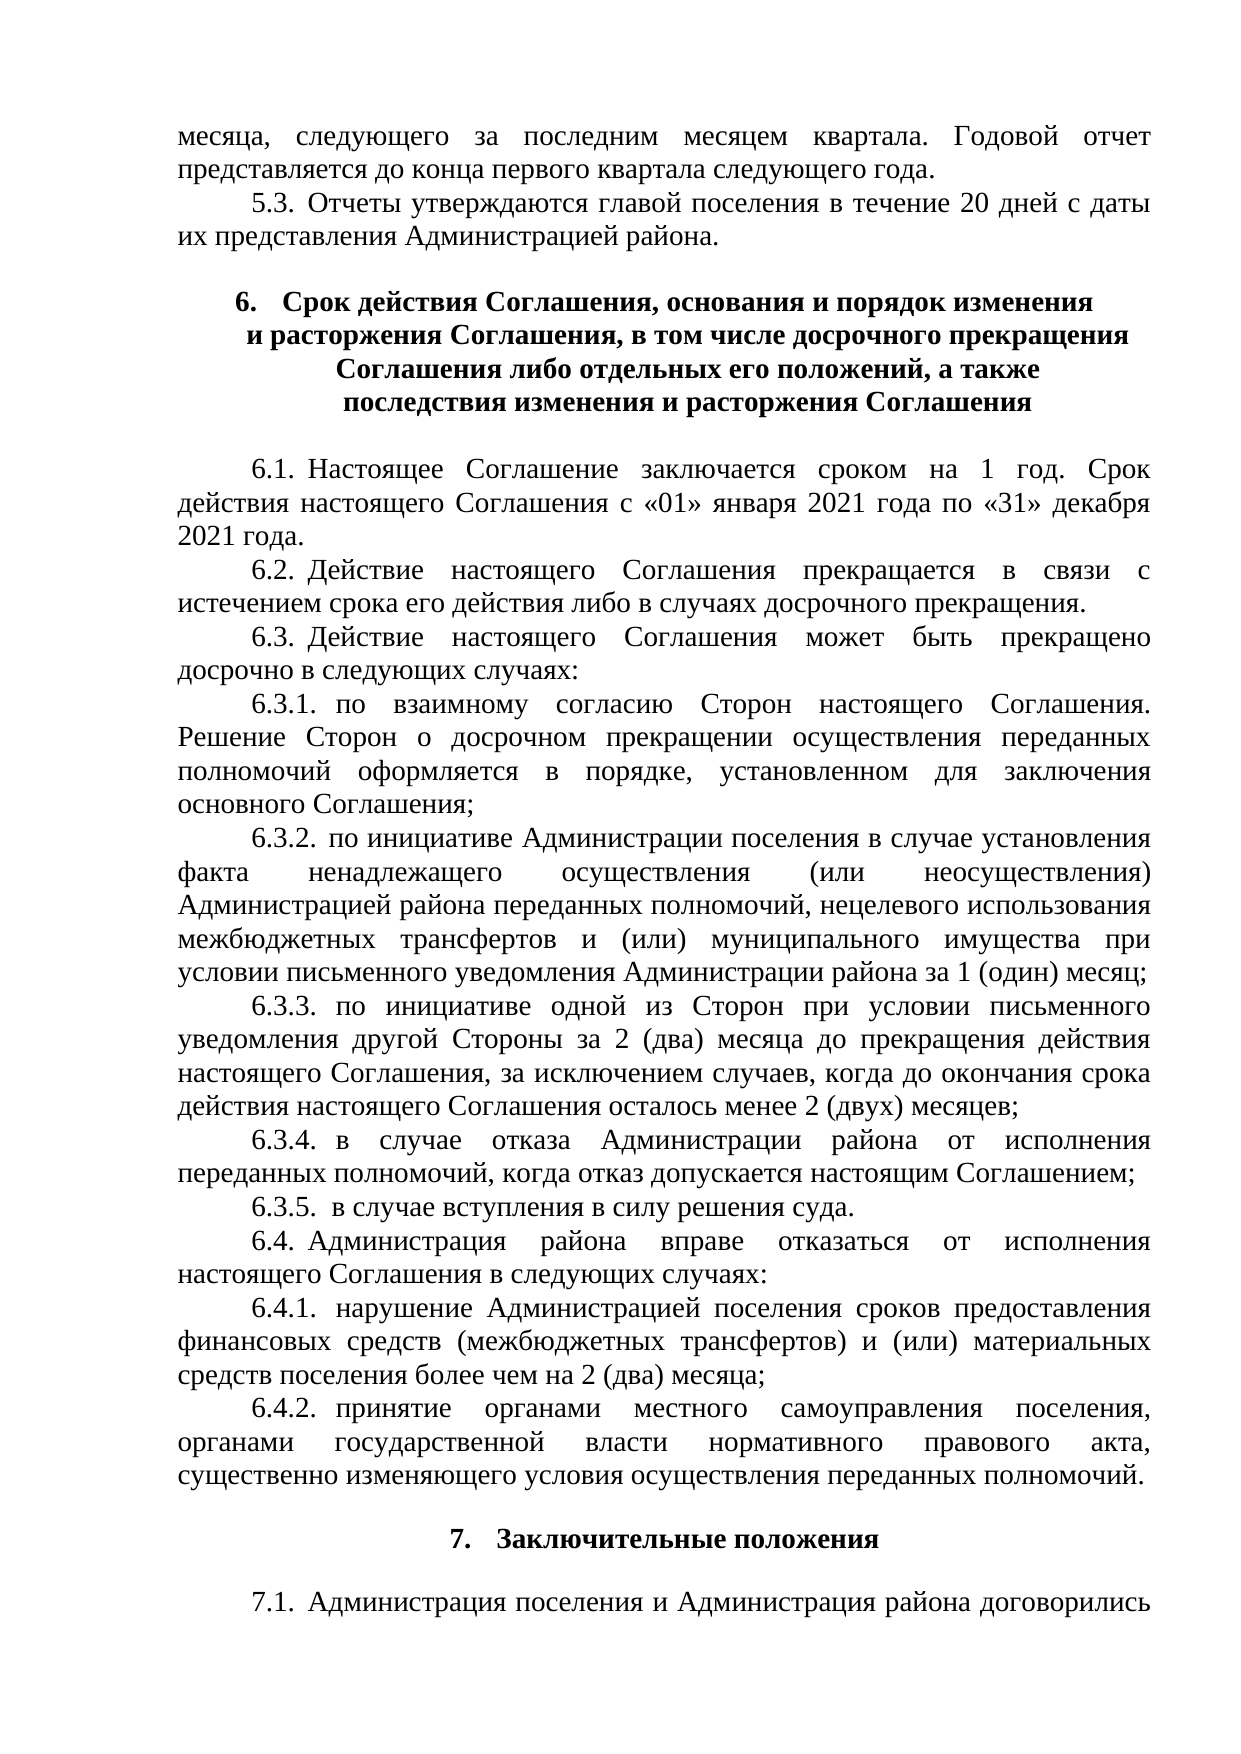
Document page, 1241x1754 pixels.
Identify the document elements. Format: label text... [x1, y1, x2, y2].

list Действие настоящего Соглашения может быть прекращено досрочно в следующих случаях: [177, 619, 1152, 686]
list Заключительные положения [177, 1525, 1152, 1554]
list Действие настоящего Соглашения прекращается в связи с истечением срока его действия либо в случаях досрочного прекращения. [177, 552, 1152, 619]
list Настоящее Соглашение заключается сроком на 1 год. Срок действия настоящего Соглашения с «01» января 2021 года по «31» декабря 2021 года. [177, 452, 1152, 552]
list в случае отказа Администрации района от исполнения переданных полномочий, когда отказ допускается настоящим Соглашением; [177, 1122, 1152, 1189]
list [177, 118, 1152, 185]
text последствия изменения и расторжения Соглашения [224, 384, 1152, 418]
list нарушение Администрацией поселения сроков предоставления финансовых средств (межбюджетных трансфертов) и (или) материальных средств поселения более чем на 2 (два) месяца; [177, 1290, 1152, 1391]
list по инициативе одной из Сторон при условии письменного уведомления другой Стороны за 2 (два) месяца до прекращения действия настоящего Соглашения, за исключением случаев, когда до окончания срока действия настоящего Соглашения осталось менее 2 (двух) месяцев; [177, 988, 1152, 1122]
list принятие органами местного самоуправления поселения, органами государственной власти нормативного правового акта, существенно изменяющего условия осуществления переданных полномочий. [177, 1391, 1152, 1491]
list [177, 1584, 1152, 1618]
list по инициативе Администрации поселения в случае установления факта ненадлежащего осуществления (или неосуществления) Администрацией района переданных полномочий, нецелевого использования межбюджетных трансфертов и (или) муниципального имущества при условии письменного уведомления Администрации района за 1 (один) месяц; [177, 821, 1152, 988]
list в случае вступления в силу решения суда. [177, 1189, 1152, 1223]
list по взаимному согласию Сторон настоящего Соглашения. Решение Сторон о досрочном прекращении осуществления переданных полномочий оформляется в порядке, установленном для заключения основного Соглашения; [177, 686, 1152, 821]
list Отчеты утверждаются главой поселения в течение 20 дней с даты их представления Администрацией района. [177, 185, 1152, 252]
text и расторжения Соглашения, в том числе досрочного прекращения Соглашения либо отдельных его положений, а также [224, 317, 1152, 384]
list Администрация района вправе отказаться от исполнения настоящего Соглашения в следующих случаях: [177, 1223, 1152, 1290]
list Срок действия Соглашения, основания и порядок изменения [177, 284, 1152, 317]
